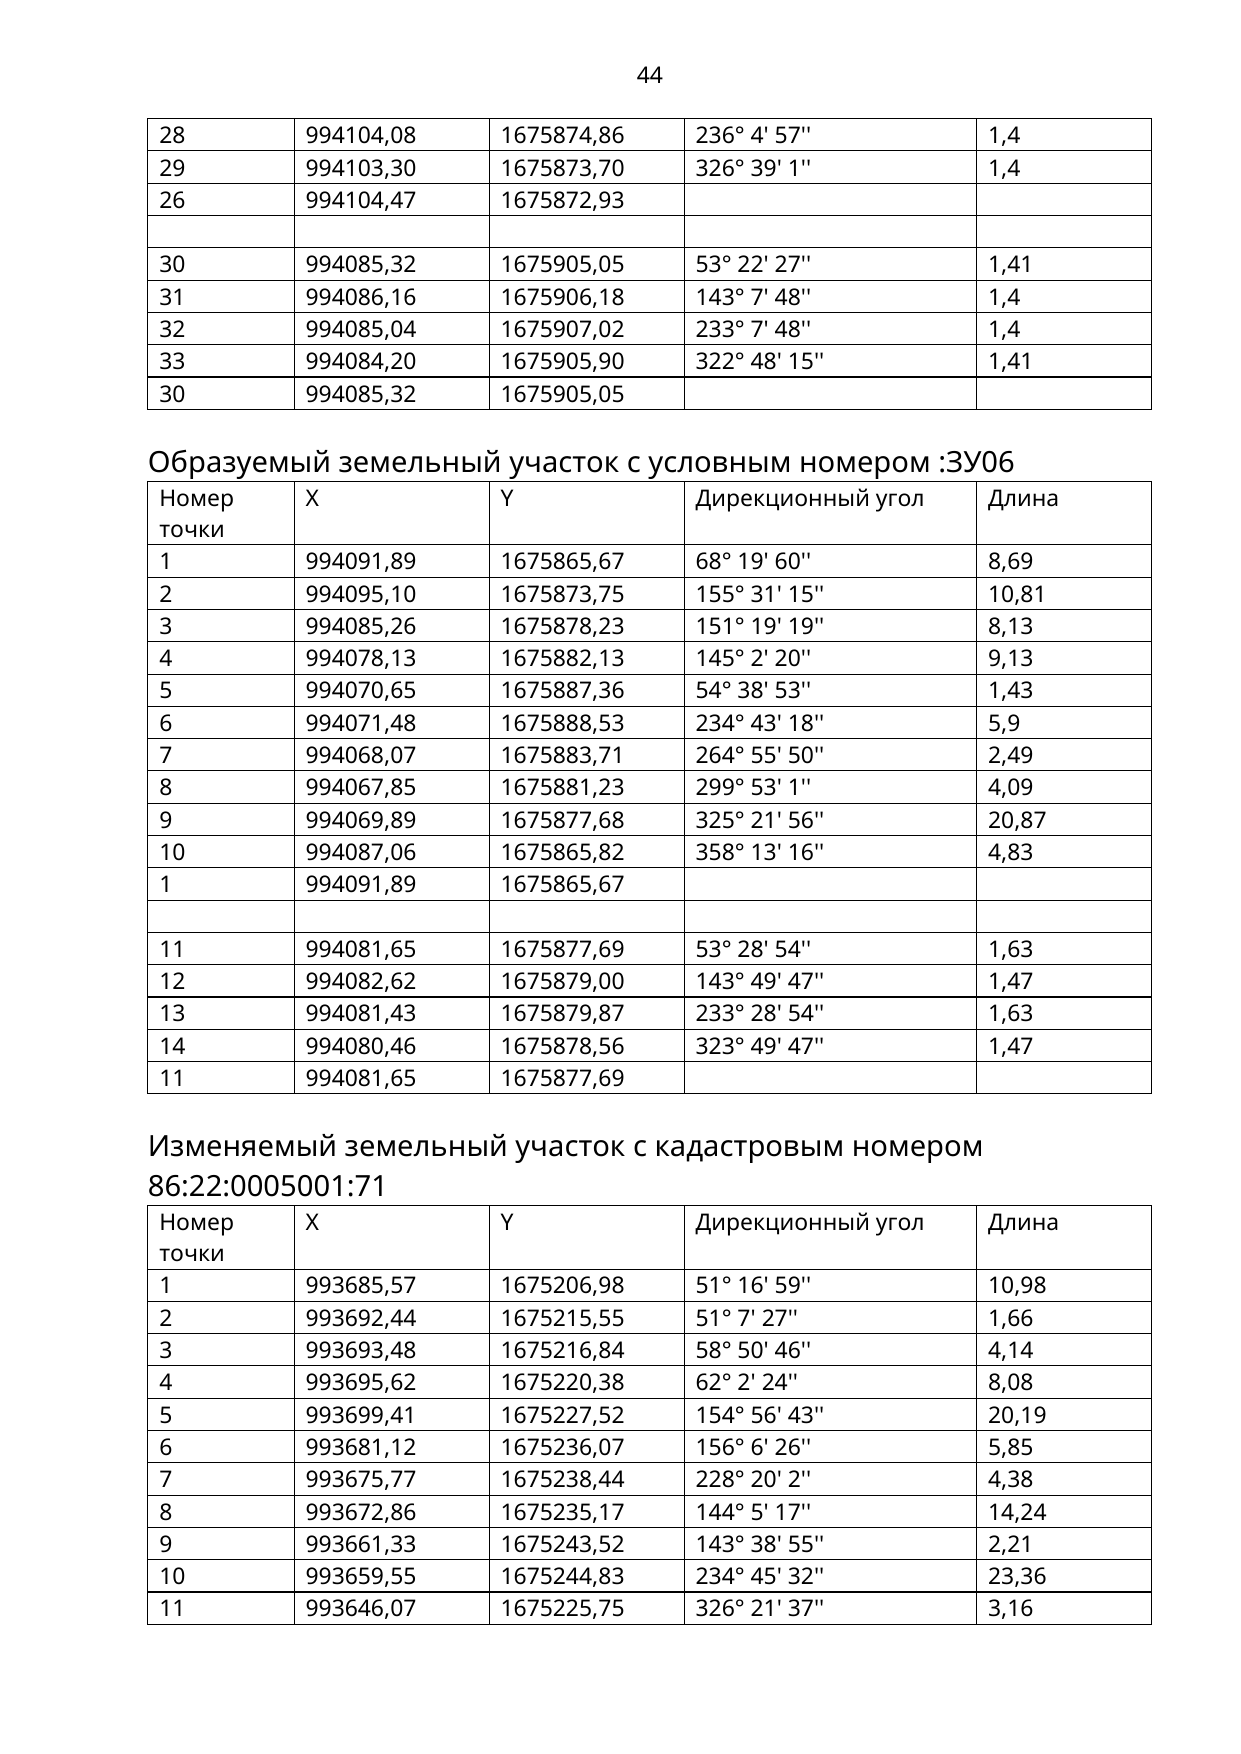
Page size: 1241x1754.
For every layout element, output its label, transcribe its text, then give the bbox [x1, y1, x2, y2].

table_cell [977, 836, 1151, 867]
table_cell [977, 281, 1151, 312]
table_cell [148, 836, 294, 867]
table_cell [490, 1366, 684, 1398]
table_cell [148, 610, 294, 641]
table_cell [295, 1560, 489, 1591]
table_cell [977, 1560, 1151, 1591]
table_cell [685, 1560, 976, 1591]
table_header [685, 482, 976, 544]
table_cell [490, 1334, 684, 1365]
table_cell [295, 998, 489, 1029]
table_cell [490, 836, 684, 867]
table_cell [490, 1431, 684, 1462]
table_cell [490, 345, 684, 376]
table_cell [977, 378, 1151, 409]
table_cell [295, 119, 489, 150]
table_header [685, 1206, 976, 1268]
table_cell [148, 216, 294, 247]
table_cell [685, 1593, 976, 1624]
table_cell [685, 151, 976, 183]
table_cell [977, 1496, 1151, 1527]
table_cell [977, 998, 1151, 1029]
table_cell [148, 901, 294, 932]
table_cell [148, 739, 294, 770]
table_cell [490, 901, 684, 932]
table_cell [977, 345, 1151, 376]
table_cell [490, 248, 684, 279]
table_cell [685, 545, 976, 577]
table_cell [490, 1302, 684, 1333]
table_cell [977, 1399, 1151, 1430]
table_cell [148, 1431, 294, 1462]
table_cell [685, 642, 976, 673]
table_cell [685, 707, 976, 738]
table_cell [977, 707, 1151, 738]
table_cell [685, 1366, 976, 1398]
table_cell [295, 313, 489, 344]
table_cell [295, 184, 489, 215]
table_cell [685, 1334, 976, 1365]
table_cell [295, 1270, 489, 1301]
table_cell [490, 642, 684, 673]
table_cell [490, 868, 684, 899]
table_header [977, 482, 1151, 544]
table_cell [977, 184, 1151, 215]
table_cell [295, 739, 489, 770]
text Образуемый земельный участок с условным номером :ЗУ06 [148, 441, 1152, 481]
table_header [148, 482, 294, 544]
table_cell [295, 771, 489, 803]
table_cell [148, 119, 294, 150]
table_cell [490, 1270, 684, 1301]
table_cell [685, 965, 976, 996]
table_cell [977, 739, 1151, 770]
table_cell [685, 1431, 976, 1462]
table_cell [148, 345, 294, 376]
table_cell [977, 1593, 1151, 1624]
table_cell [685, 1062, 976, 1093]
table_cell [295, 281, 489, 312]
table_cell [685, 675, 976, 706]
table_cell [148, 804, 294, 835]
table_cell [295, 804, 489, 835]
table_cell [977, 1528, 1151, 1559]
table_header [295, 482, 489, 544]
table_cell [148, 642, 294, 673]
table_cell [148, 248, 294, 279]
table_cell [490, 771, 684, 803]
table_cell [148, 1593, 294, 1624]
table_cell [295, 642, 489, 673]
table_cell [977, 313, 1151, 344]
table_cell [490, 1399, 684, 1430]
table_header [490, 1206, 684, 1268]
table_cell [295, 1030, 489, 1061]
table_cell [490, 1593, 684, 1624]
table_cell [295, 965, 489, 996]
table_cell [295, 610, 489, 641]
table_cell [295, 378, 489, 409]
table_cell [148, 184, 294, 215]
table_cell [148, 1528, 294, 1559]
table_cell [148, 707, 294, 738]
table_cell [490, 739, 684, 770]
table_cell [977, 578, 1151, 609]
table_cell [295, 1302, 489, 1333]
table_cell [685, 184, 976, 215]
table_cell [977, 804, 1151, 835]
text Изменяемый земельный участок с кадастровым номером 86:22:0005001:71 [148, 1126, 1152, 1205]
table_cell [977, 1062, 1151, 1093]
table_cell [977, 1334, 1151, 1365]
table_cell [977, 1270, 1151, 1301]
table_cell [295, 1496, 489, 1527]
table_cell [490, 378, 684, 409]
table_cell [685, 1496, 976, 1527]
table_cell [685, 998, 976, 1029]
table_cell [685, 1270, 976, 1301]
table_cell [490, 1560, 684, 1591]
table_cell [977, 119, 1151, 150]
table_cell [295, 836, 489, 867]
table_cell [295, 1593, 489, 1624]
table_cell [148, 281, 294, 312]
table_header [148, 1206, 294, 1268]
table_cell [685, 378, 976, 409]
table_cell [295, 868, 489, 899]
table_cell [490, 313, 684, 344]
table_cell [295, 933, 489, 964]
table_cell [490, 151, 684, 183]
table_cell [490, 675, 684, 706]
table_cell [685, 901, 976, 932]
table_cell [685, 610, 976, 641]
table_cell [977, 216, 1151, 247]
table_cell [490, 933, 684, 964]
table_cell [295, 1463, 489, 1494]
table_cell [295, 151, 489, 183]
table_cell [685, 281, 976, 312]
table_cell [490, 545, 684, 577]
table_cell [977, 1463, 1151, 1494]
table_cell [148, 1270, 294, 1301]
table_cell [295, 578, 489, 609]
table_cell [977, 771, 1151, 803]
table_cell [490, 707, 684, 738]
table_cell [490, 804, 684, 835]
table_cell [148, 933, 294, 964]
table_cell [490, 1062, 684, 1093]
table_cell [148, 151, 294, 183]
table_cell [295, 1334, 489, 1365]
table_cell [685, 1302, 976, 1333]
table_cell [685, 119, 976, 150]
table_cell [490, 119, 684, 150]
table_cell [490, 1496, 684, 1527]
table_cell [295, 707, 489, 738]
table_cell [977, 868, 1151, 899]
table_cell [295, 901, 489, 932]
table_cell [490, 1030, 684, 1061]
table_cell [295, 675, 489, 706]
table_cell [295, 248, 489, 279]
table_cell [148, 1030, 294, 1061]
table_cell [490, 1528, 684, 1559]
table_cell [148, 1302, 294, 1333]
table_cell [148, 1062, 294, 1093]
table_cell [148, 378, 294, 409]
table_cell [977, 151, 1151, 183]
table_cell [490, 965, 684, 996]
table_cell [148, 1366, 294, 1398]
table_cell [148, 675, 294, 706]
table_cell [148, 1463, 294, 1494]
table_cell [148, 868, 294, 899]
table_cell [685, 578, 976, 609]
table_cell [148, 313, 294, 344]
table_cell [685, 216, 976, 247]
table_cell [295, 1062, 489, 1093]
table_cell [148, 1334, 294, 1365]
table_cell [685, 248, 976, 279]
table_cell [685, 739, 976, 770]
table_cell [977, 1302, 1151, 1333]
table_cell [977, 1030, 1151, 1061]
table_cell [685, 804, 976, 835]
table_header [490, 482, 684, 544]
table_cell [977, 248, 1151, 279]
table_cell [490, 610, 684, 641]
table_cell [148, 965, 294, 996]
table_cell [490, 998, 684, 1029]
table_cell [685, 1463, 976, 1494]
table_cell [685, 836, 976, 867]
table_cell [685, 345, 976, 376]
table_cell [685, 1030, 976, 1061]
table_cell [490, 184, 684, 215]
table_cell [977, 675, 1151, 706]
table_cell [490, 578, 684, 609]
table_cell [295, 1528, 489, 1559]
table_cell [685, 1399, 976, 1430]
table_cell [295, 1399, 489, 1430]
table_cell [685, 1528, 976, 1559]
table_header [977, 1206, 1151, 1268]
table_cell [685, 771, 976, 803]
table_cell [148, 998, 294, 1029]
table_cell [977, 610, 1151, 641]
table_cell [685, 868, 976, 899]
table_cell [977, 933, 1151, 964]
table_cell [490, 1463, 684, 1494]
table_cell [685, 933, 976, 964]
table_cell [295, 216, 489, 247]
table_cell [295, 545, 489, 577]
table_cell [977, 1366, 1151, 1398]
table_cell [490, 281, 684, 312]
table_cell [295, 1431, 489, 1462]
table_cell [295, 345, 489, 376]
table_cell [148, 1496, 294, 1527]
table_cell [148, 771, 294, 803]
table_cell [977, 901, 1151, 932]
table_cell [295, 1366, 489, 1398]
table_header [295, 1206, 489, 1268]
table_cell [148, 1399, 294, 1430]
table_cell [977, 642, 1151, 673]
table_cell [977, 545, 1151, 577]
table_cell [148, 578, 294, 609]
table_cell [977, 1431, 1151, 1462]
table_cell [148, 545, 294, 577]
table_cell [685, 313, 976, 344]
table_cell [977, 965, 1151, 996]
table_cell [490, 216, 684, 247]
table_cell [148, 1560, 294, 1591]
